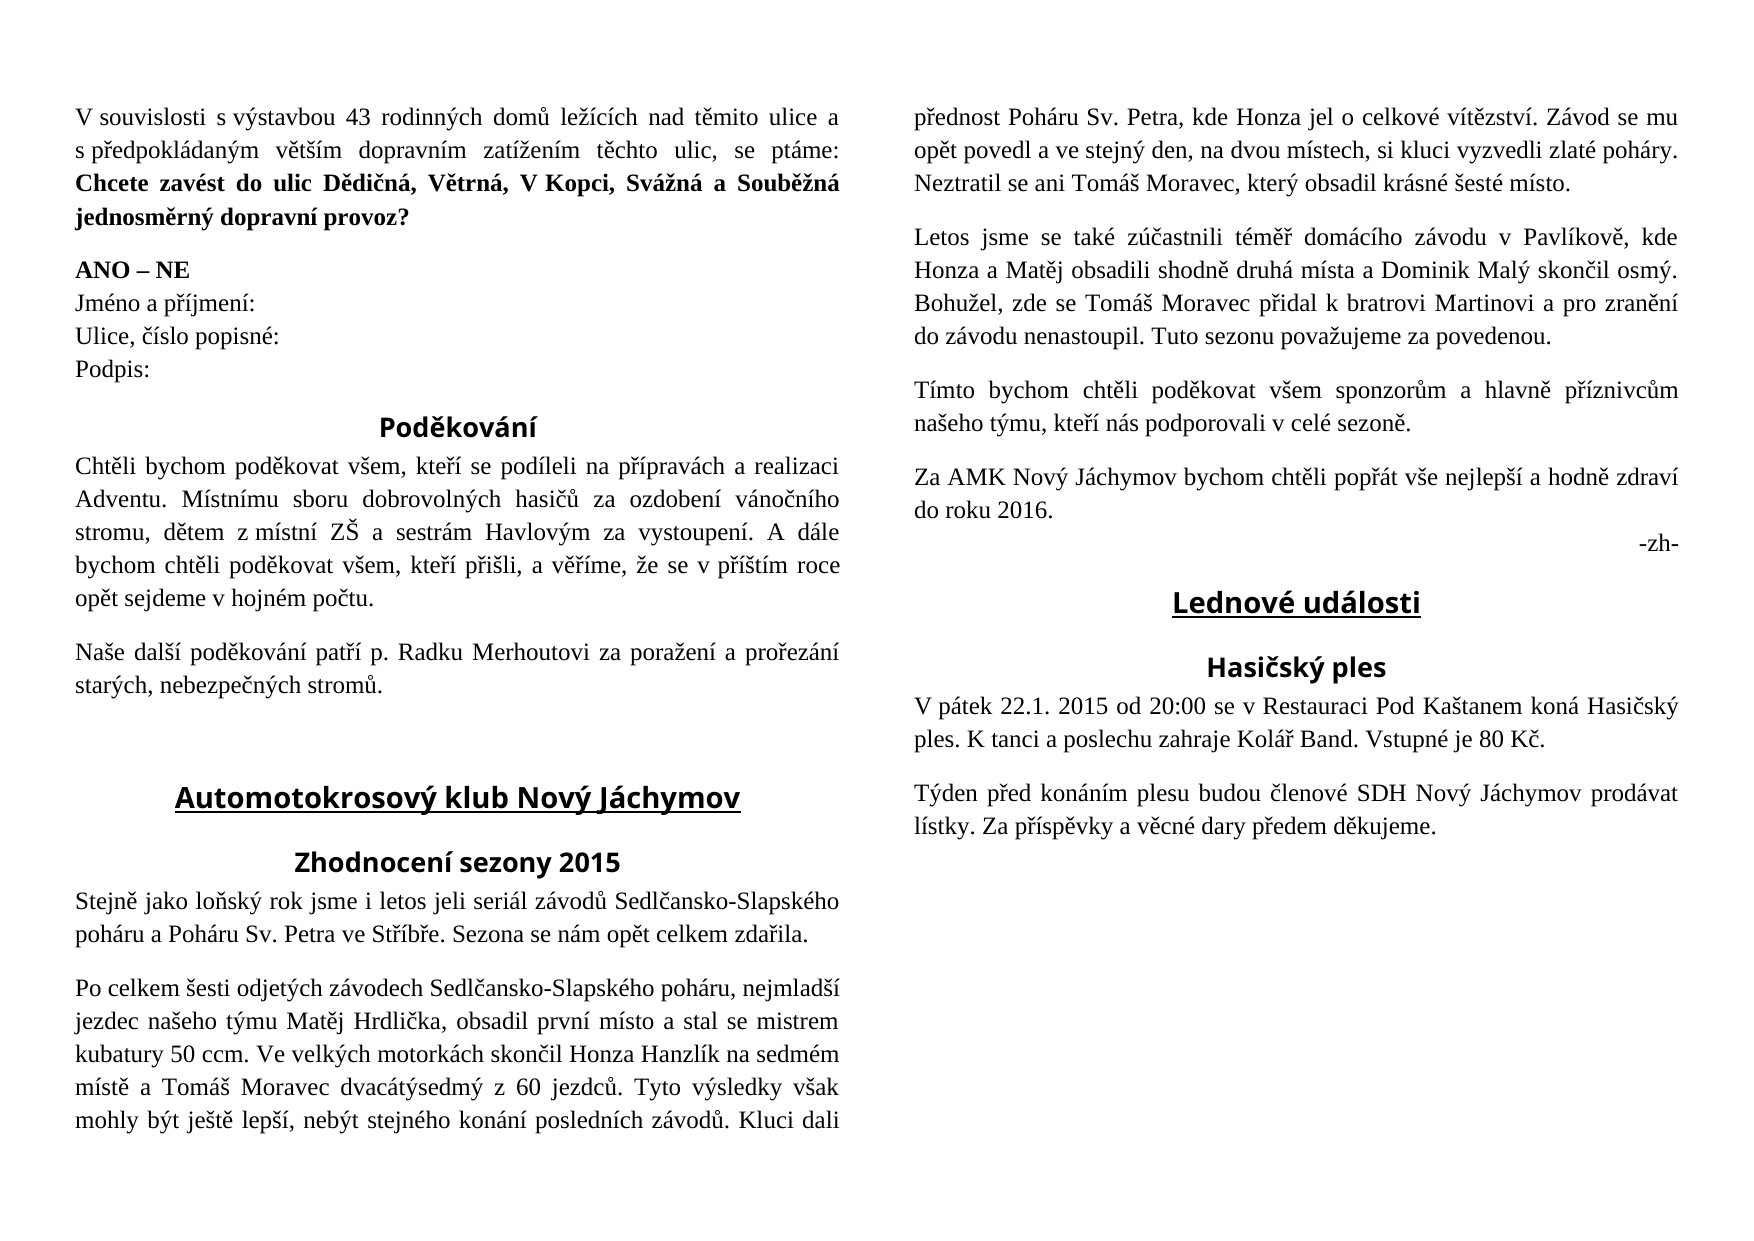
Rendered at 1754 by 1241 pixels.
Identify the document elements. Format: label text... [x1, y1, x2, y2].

text Naše další poděkování patří p. Radku Merhoutovi za poražení a prořezání starých, nebezpečných stromů. [75, 637, 840, 698]
text Týden před konáním plesu budou členové SDH Nový Jáchymov prodávat lístky. Za příspěvky a věcné dary předem děkujeme. [914, 778, 1679, 839]
text Ulice, číslo popisné: [75, 321, 840, 350]
subtitle Automotokrosový klub Nový Jáchymov [75, 777, 840, 817]
text Za AMK Nový Jáchymov bychom chtěli popřát vše nejlepší a hodně zdraví do roku 2016. [914, 462, 1679, 524]
text Letos jsme se také zúčastnili téměř domácího závodu v Pavlíkově, kde Honza a Matěj obsadili shodně druhá místa a Dominik Malý skončil osmý. Bohužel, zde se Tomáš Moravec přidal k bratrovi Martinovi a pro zranění do závodu nenastoupil. Tuto sezonu považujeme za povedenou. [914, 222, 1679, 350]
text Podpis: [75, 354, 840, 383]
text Chtěli bychom poděkovat všem, kteří se podíleli na přípravách a realizaci Adventu. Místnímu sboru dobrovolných hasičů za ozdobení vánočního stromu, dětem z místní ZŠ a sestrám Havlovým za vystoupení. A dále bychom chtěli poděkovat všem, kteří přišli, a věříme, že se v příštím roce opět sejdeme v hojném počtu. [75, 451, 840, 612]
text Jméno a příjmení: [75, 288, 840, 317]
text -zh- [914, 528, 1679, 557]
text Stejně jako loňský rok jsme i letos jeli seriál závodů Sedlčansko-Slapského poháru a Poháru Sv. Petra ve Stříbře. Sezona se nám opět celkem zdařila. [75, 886, 840, 948]
subtitle Lednové události [914, 582, 1679, 622]
text Po celkem šesti odjetých závodech Sedlčansko-Slapského poháru, nejmladší jezdec našeho týmu Matěj Hrdlička, obsadil první místo a stal se mistrem kubatury 50 ccm. Ve velkých motorkách skončil Honza Hanzlík na sedmém místě a Tomáš Moravec dvacátýsedmý z 60 jezdců. Tyto výsledky však mohly být ještě lepší, nebýt stejného konání posledních závodů. Kluci dali přednost Poháru Sv. Petra, kde Honza jel o celkové vítězství. Závod se mu opět povedl a ve stejný den, na dvou místech, si kluci vyzvedli zlaté poháry. Neztratil se ani Tomáš Moravec, který obsadil krásné šesté místo. [75, 973, 840, 1134]
text Po celkem šesti odjetých závodech Sedlčansko-Slapského poháru, nejmladší jezdec našeho týmu Matěj Hrdlička, obsadil první místo a stal se mistrem kubatury 50 ccm. Ve velkých motorkách skončil Honza Hanzlík na sedmém místě a Tomáš Moravec dvacátýsedmý z 60 jezdců. Tyto výsledky však mohly být ještě lepší, nebýt stejného konání posledních závodů. Kluci dali přednost Poháru Sv. Petra, kde Honza jel o celkové vítězství. Závod se mu opět povedl a ve stejný den, na dvou místech, si kluci vyzvedli zlaté poháry. Neztratil se ani Tomáš Moravec, který obsadil krásné šesté místo. [914, 102, 1679, 197]
subtitle Poděkování [75, 408, 840, 445]
text ANO – NE [75, 255, 840, 284]
subtitle Zhodnocení sezony 2015 [75, 844, 840, 881]
text Tímto bychom chtěli poděkovat všem sponzorům a hlavně příznivcům našeho týmu, kteří nás podporovali v celé sezoně. [914, 375, 1679, 437]
text V souvislosti s výstavbou 43 rodinných domů ležících nad těmito ulice a s předpokládaným větším dopravním zatížením těchto ulic, se ptáme: Chcete zavést do ulic Dědičná, Větrná, V Kopci, Svážná a Souběžná jednosměrný dopravní provoz? [75, 102, 840, 230]
text V pátek 22.1. 2015 od 20:00 se v Restauraci Pod Kaštanem koná Hasičský ples. K tanci a poslechu zahraje Kolář Band. Vstupné je 80 Kč. [914, 691, 1679, 753]
subtitle Hasičský ples [914, 648, 1679, 685]
